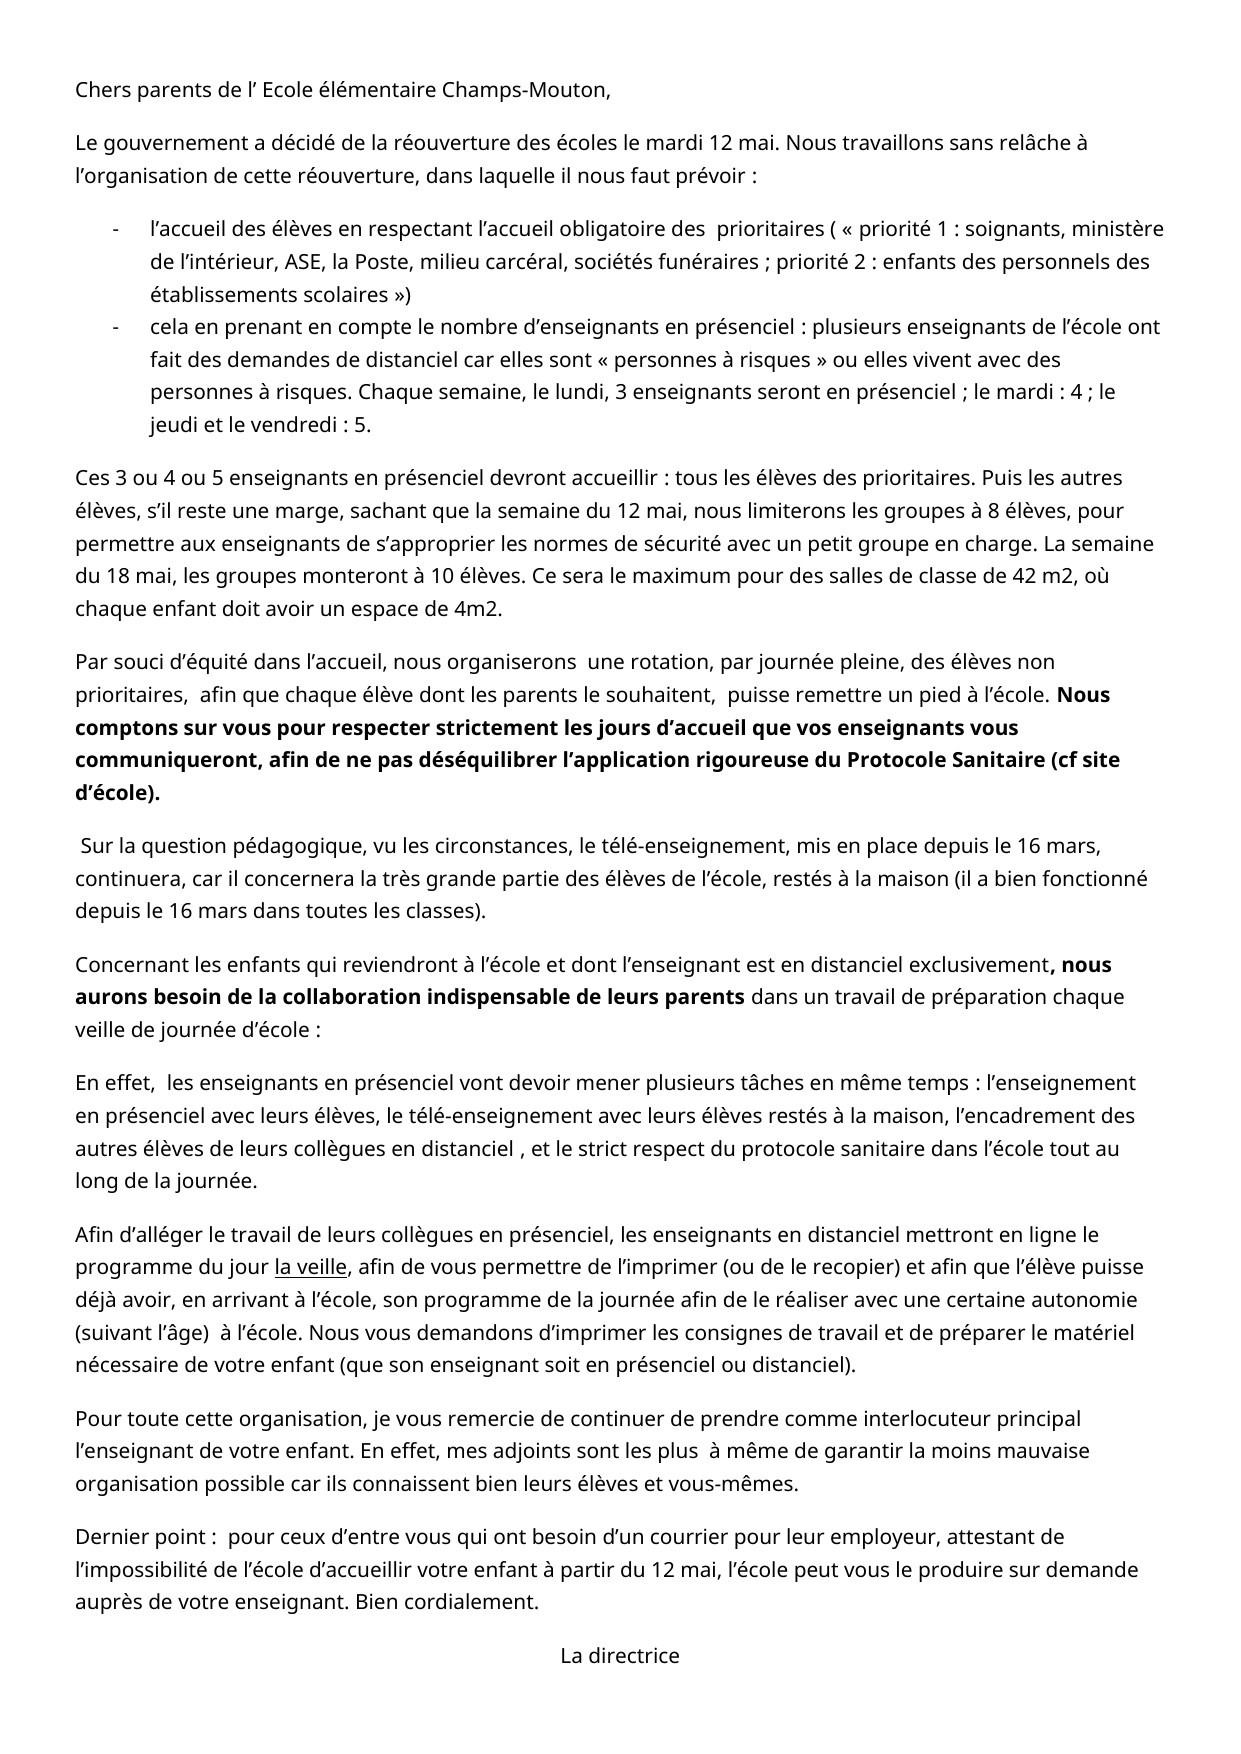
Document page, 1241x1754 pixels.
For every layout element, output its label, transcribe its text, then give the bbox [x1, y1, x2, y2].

text Concernant les enfants qui reviendront à l’école et dont l’enseignant est en distanciel exclusivement, nous aurons besoin de la collaboration indispensable de leurs parents dans un travail de préparation chaque veille de journée d’école : [75, 950, 1165, 1043]
text La directrice [75, 1641, 1165, 1669]
text Pour toute cette organisation, je vous remercie de continuer de prendre comme interlocuteur principal l’enseignant de votre enfant. En effet, mes adjoints sont les plus à même de garantir la moins mauvaise organisation possible car ils connaissent bien leurs élèves et vous-mêmes. [75, 1404, 1165, 1497]
text Afin d’alléger le travail de leurs collègues en présenciel, les enseignants en distanciel mettront en ligne le programme du jour la veille, afin de vous permettre de l’imprimer (ou de le recopier) et afin que l’élève puisse déjà avoir, en arrivant à l’école, son programme de la journée afin de le réaliser avec une certaine autonomie (suivant l’âge) à l’école. Nous vous demandons d’imprimer les consignes de travail et de préparer le matériel nécessaire de votre enfant (que son enseignant soit en présenciel ou distanciel). [75, 1220, 1165, 1379]
text Dernier point : pour ceux d’entre vous qui ont besoin d’un courrier pour leur employeur, attestant de l’impossibilité de l’école d’accueillir votre enfant à partir du 12 mai, l’école peut vous le produire sur demande auprès de votre enseignant. Bien cordialement. [75, 1522, 1165, 1616]
text En effet, les enseignants en présenciel vont devoir mener plusieurs tâches en même temps : l’enseignement en présenciel avec leurs élèves, le télé-enseignement avec leurs élèves restés à la maison, l’encadrement des autres élèves de leurs collègues en distanciel , et le strict respect du protocole sanitaire dans l’école tout au long de la journée. [75, 1068, 1165, 1195]
text Chers parents de l’ Ecole élémentaire Champs-Mouton, [75, 75, 1165, 103]
list cela en prenant en compte le nombre d’enseignants en présenciel : plusieurs enseignants de l’école ont fait des demandes de distanciel car elles sont « personnes à risques » ou elles vivent avec des personnes à risques. Chaque semaine, le lundi, 3 enseignants seront en présenciel ; le mardi : 4 ; le jeudi et le vendredi : 5. [112, 312, 1165, 438]
list l’accueil des élèves en respectant l’accueil obligatoire des prioritaires ( « priorité 1 : soignants, ministère de l’intérieur, ASE, la Poste, milieu carcéral, sociétés funéraires ; priorité 2 : enfants des personnels des établissements scolaires ») [112, 214, 1165, 308]
text Ces 3 ou 4 ou 5 enseignants en présenciel devront accueillir : tous les élèves des prioritaires. Puis les autres élèves, s’il reste une marge, sachant que la semaine du 12 mai, nous limiterons les groupes à 8 élèves, pour permettre aux enseignants de s’approprier les normes de sécurité avec un petit groupe en charge. La semaine du 18 mai, les groupes monteront à 10 élèves. Ce sera le maximum pour des salles de classe de 42 m2, où chaque enfant doit avoir un espace de 4m2. [75, 463, 1165, 622]
text Sur la question pédagogique, vu les circonstances, le télé-enseignement, mis en place depuis le 16 mars, continuera, car il concernera la très grande partie des élèves de l’école, restés à la maison (il a bien fonctionné depuis le 16 mars dans toutes les classes). [75, 831, 1165, 925]
text Par souci d’équité dans l’accueil, nous organiserons une rotation, par journée pleine, des élèves non prioritaires, afin que chaque élève dont les parents le souhaitent, puisse remettre un pied à l’école. Nous comptons sur vous pour respecter strictement les jours d’accueil que vos enseignants vous communiqueront, afin de ne pas déséquilibrer l’application rigoureuse du Protocole Sanitaire (cf site d’école). [75, 647, 1165, 806]
text Le gouvernement a décidé de la réouverture des écoles le mardi 12 mai. Nous travaillons sans relâche à l’organisation de cette réouverture, dans laquelle il nous faut prévoir : [75, 128, 1165, 189]
